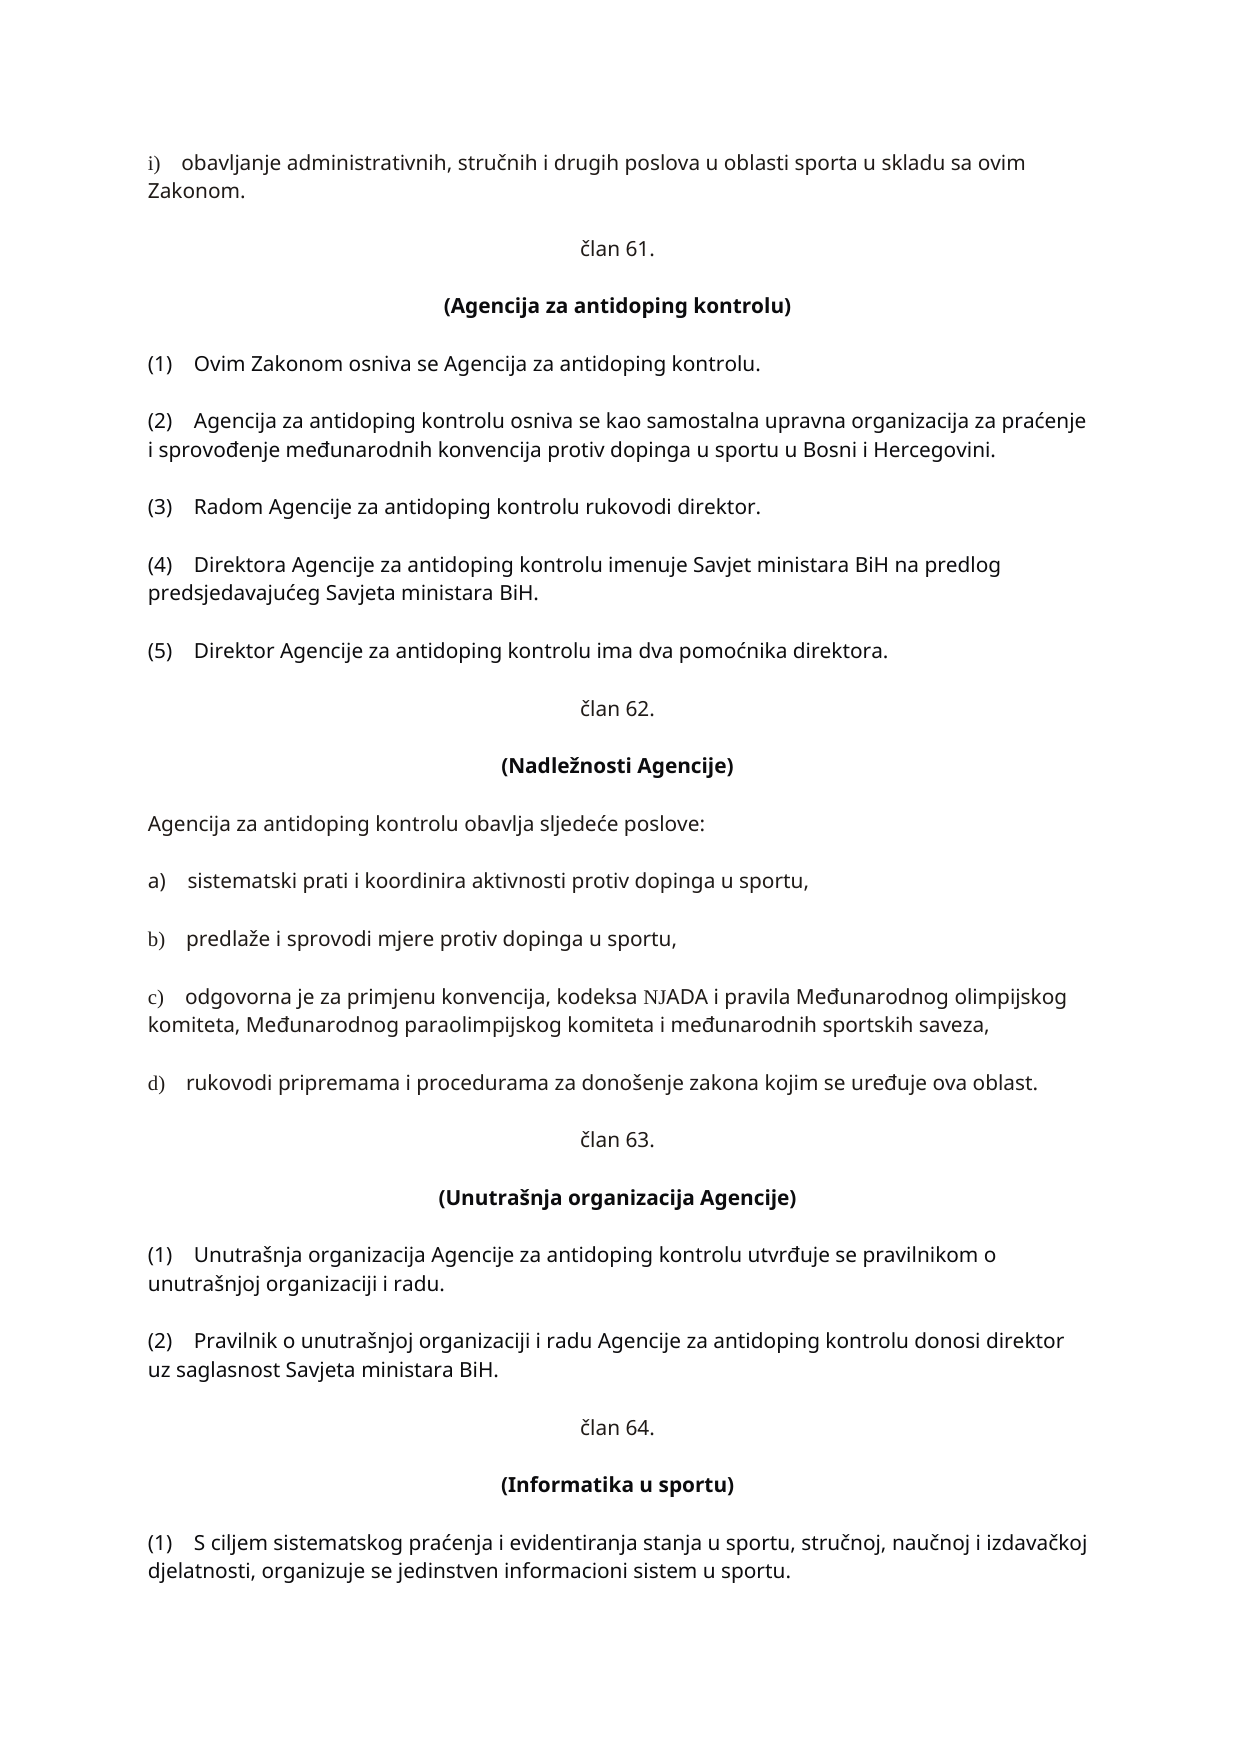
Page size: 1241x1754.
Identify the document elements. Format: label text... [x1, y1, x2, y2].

text a) sistematski prati i koordinira aktivnosti protiv dopinga u sportu, [148, 867, 1093, 895]
text član 63. [148, 1125, 1093, 1154]
text b) predlaže i sprovodi mjere protiv dopinga u sportu, [148, 924, 1093, 953]
text (Agencija za antidoping kontrolu) [148, 291, 1093, 320]
text (2) Pravilnik o unutrašnjoj organizaciji i radu Agencije za antidoping kontrolu donosi direktor uz saglasnost Savjeta ministara BiH. [148, 1327, 1093, 1383]
text c) odgovorna je za primjenu konvencija, kodeksa NJADA i pravila Međunarodnog olimpijskog komiteta, Međunarodnog paraolimpijskog komiteta i međunarodnih sportskih saveza, [148, 982, 1093, 1039]
text (1) Ovim Zakonom osniva se Agencija za antidoping kontrolu. [148, 349, 1093, 377]
text (Unutrašnja organizacija Agencije) [148, 1183, 1093, 1211]
text (4) Direktora Agencije za antidoping kontrolu imenuje Savjet ministara BiH na predlog predsjedavajućeg Savjeta ministara BiH. [148, 550, 1093, 607]
text (3) Radom Agencije za antidoping kontrolu rukovodi direktor. [148, 492, 1093, 521]
text član 64. [148, 1413, 1093, 1441]
text (Informatika u sportu) [148, 1470, 1093, 1499]
text član 61. [148, 234, 1093, 262]
text (1) S ciljem sistematskog praćenja i evidentiranja stanja u sportu, stručnoj, naučnoj i izdavačkoj djelatnosti, organizuje se jedinstven informacioni sistem u sportu. [148, 1528, 1093, 1585]
text i) obavljanje administrativnih, stručnih i drugih poslova u oblasti sporta u skladu sa ovim Zakonom. [148, 148, 1093, 204]
text (5) Direktor Agencije za antidoping kontrolu ima dva pomoćnika direktora. [148, 636, 1093, 664]
text (Nadležnosti Agencije) [148, 751, 1093, 780]
text (1) Unutrašnja organizacija Agencije za antidoping kontrolu utvrđuje se pravilnikom o unutrašnjoj organizaciji i radu. [148, 1241, 1093, 1297]
text d) rukovodi pripremama i procedurama za donošenje zakona kojim se uređuje ova oblast. [148, 1068, 1093, 1096]
text Agencija za antidoping kontrolu obavlja sljedeće poslove: [148, 809, 1093, 837]
text (2) Agencija za antidoping kontrolu osniva se kao samostalna upravna organizacija za praćenje i sprovođenje međunarodnih konvencija protiv dopinga u sportu u Bosni i Hercegovini. [148, 406, 1093, 463]
text član 62. [148, 694, 1093, 722]
